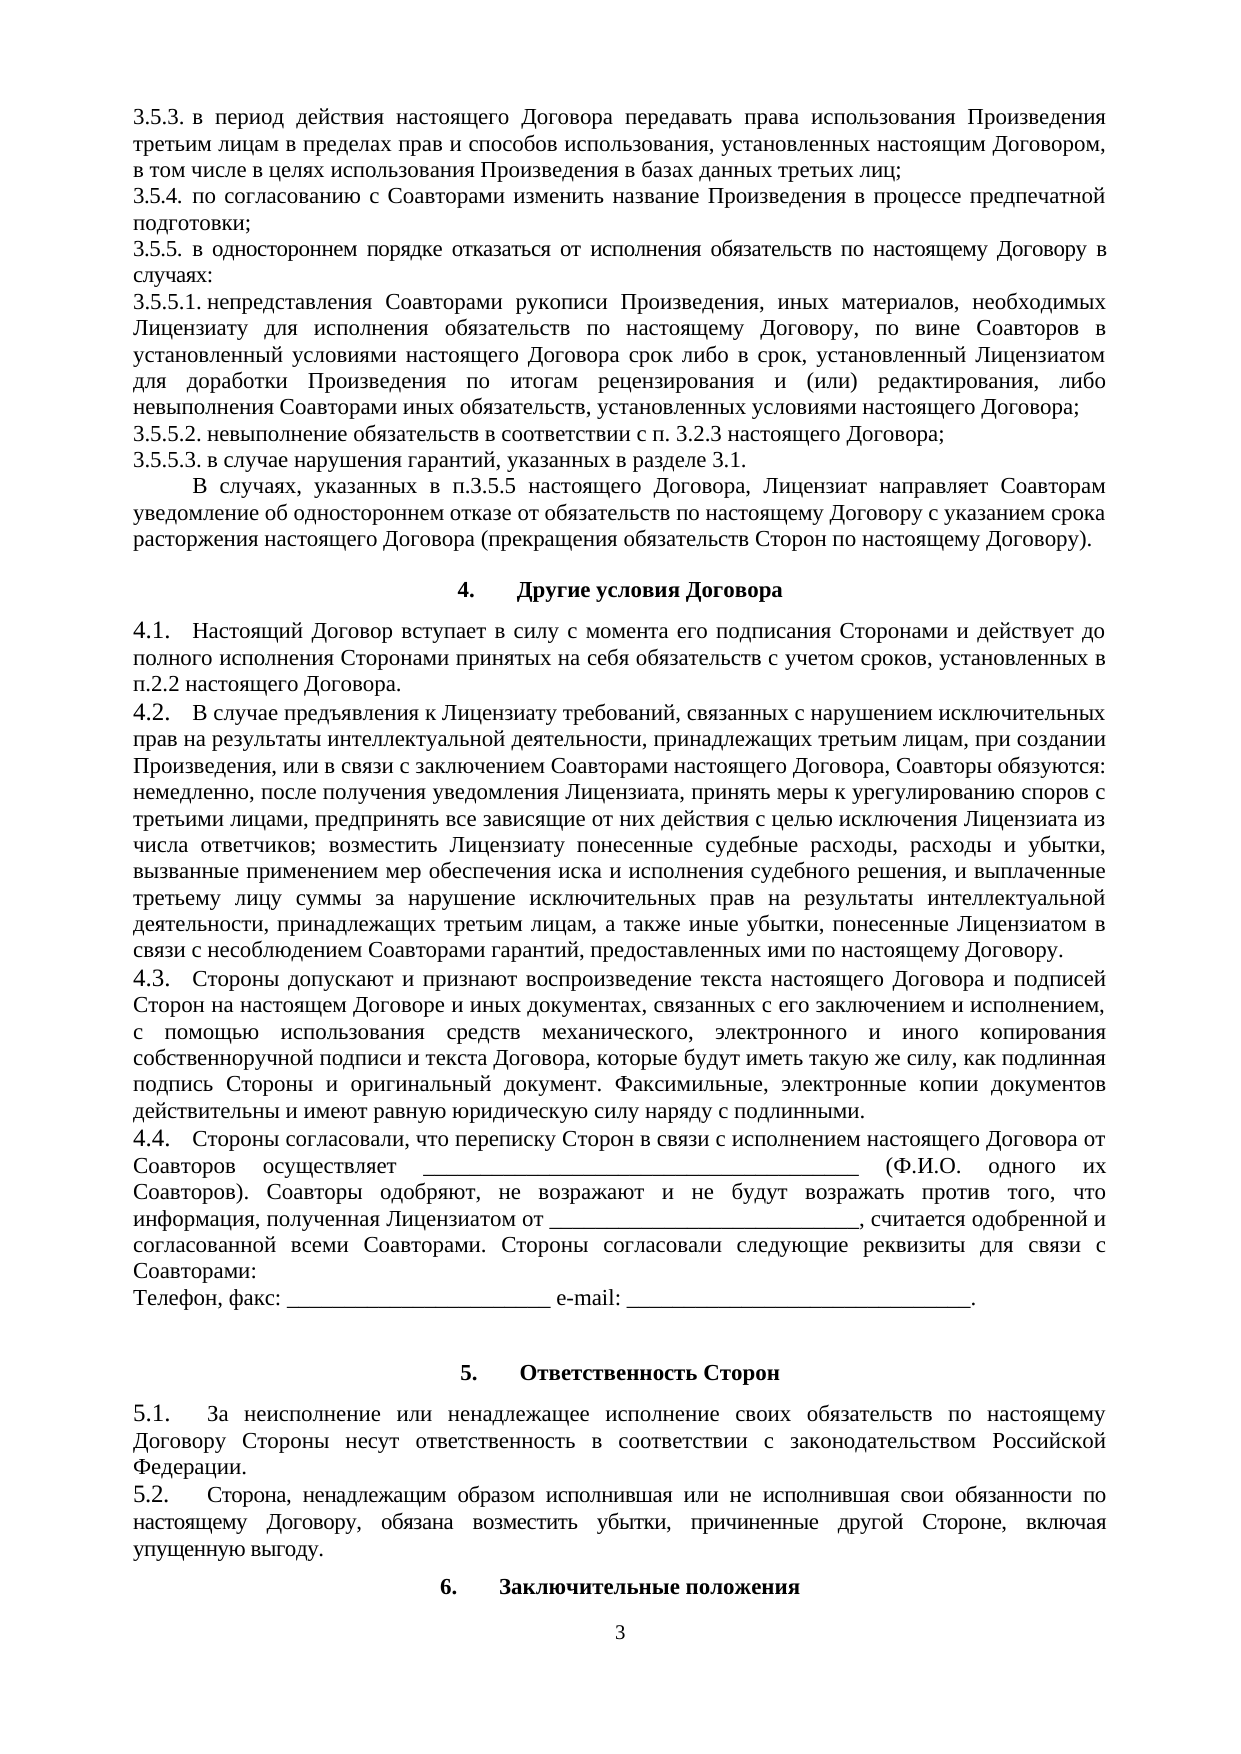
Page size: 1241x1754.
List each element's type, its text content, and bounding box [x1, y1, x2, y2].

subtitle по согласованию с Соавторами изменить название Произведения в процессе предпечатной подготовки; [133, 182, 1107, 235]
subtitle За неисполнение или ненадлежащее исполнение своих обязательств по настоящему Договору Стороны несут ответственность в соответствии с законодательством Российской Федерации. [133, 1398, 1107, 1479]
subtitle в период действия настоящего Договора передавать права использования Произведения третьим лицам в пределах прав и способов использования, установленных настоящим Договором, в том числе в целях использования Произведения в базах данных третьих лиц; [133, 103, 1107, 182]
subtitle Сторона, ненадлежащим образом исполнившая или не исполнившая свои обязанности по настоящему Договору, обязана возместить убытки, причиненные другой Стороне, включая упущенную выгоду. [133, 1479, 1107, 1561]
subtitle непредставления Соавторами рукописи Произведения, иных материалов, необходимых Лицензиату для исполнения обязательств по настоящему Договору, по вине Соавторов в установленный условиями настоящего Договора срок либо в срок, установленный Лицензиатом для доработки Произведения по итогам рецензирования и (или) редактирования, либо невыполнения Соавторами иных обязательств, установленных условиями настоящего Договора; [133, 288, 1107, 420]
subtitle Стороны допускают и признают воспроизведение текста настоящего Договора и подписей Сторон на настоящем Договоре и иных документах, связанных с его заключением и исполнением, с помощью использования средств механического, электронного и иного копирования собственноручной подписи и текста Договора, которые будут иметь такую же силу, как подлинная подпись Стороны и оригинальный документ. Факсимильные, электронные копии документов действительны и имеют равную юридическую силу наряду с подлинными. [133, 963, 1107, 1123]
subtitle Настоящий Договор вступает в силу с момента его подписания Сторонами и действует до полного исполнения Сторонами принятых на себя обязательств с учетом сроков, установленных в п.2.2 настоящего Договора. [133, 615, 1107, 697]
subtitle невыполнение обязательств в соответствии с п. 3.2.3 настоящего Договора; [133, 420, 1107, 446]
subtitle Другие условия Договора [133, 576, 1107, 603]
subtitle Заключительные положения [133, 1573, 1107, 1600]
subtitle в одностороннем порядке отказаться от исполнения обязательств по настоящему Договору в случаях: [133, 235, 1107, 288]
list Стороны согласовали, что переписку Сторон в связи с исполнением настоящего Договора от Соавторов осуществляет ______________________________________ (Ф.И.О. одного их Соавторов). Соавторы одобряют, не возражают и не будут возражать против того, что информация, полученная Лицензиатом от ___________________________, считается одобренной и согласованной всеми Соавторами. Стороны согласовали следующие реквизиты для связи с Соавторами: [133, 1123, 1107, 1284]
subtitle в случае нарушения гарантий, указанных в разделе 3.1. [133, 446, 1107, 472]
subtitle Ответственность Сторон [133, 1359, 1107, 1386]
list Телефон, факс: _______________________ e-mail: ______________________________. [133, 1284, 1107, 1310]
text В случаях, указанных в п.3.5.5 настоящего Договора, Лицензиат направляет Соавторам уведомление об одностороннем отказе от обязательств по настоящему Договору с указанием срока расторжения настоящего Договора (прекращения обязательств Сторон по настоящему Договору). [133, 472, 1107, 551]
subtitle В случае предъявления к Лицензиату требований, связанных с нарушением исключительных прав на результаты интеллектуальной деятельности, принадлежащих третьим лицам, при создании Произведения, или в связи с заключением Соавторами настоящего Договора, Соавторы обязуются: немедленно, после получения уведомления Лицензиата, принять меры к урегулированию споров с третьими лицами, предпринять все зависящие от них действия с целью исключения Лицензиата из числа ответчиков; возместить Лицензиату понесенные судебные расходы, расходы и убытки, вызванные применением мер обеспечения иска и исполнения судебного решения, и выплаченные третьему лицу суммы за нарушение исключительных прав на результаты интеллектуальной деятельности, принадлежащих третьим лицам, а также иные убытки, понесенные Лицензиатом в связи с несоблюдением Соавторами гарантий, предоставленных ими по настоящему Договору. [133, 697, 1107, 963]
